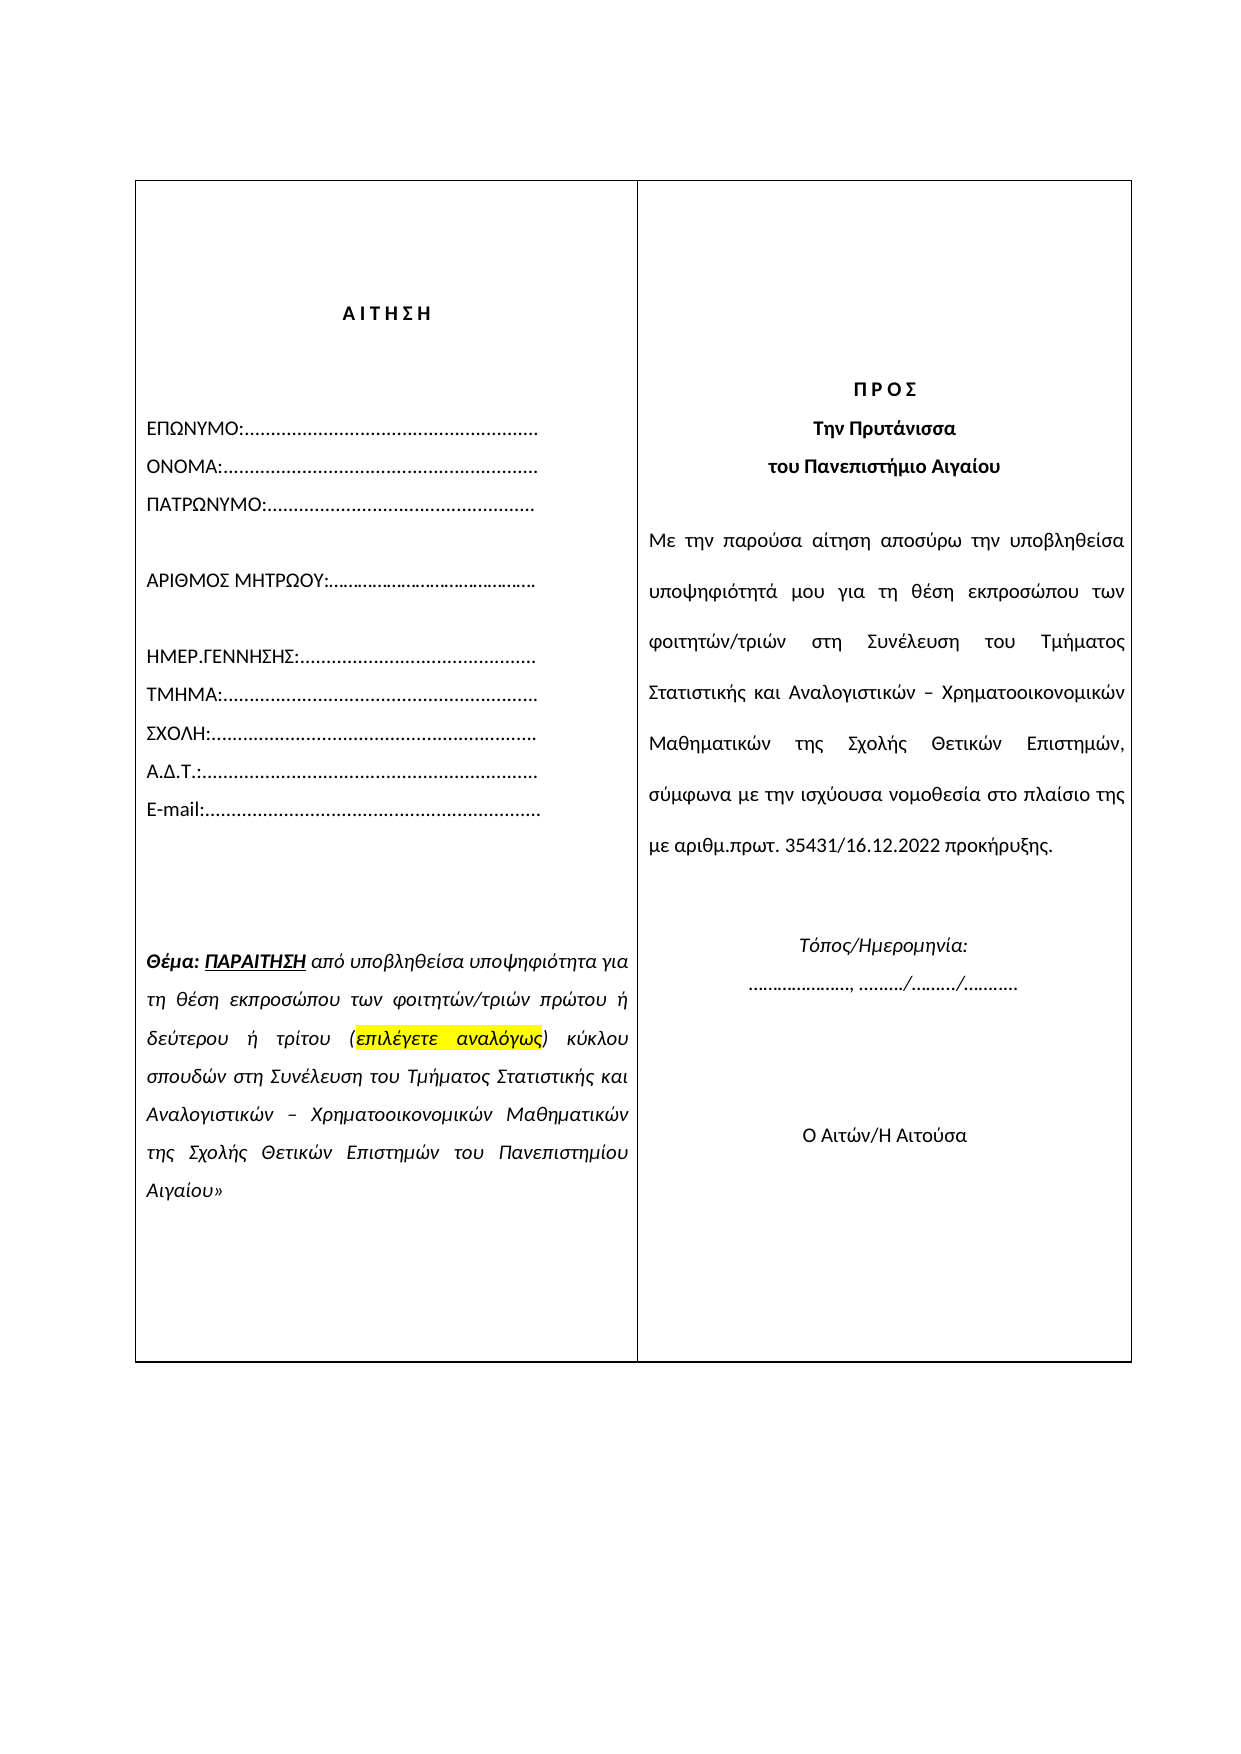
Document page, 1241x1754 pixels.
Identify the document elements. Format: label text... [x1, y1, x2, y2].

table_header Α Ι Τ Η Σ Η ΕΠΩΝΥΜΟ:........................................................ ΟΝΟΜΑ:............................................................ ΠΑΤΡΩΝΥΜΟ:................................................... ΑΡΙΘΜΟΣ ΜΗΤΡΩΟΥ:……………………………………. ΗΜΕΡ.ΓΕΝΝΗΣΗΣ:............................................. ΤΜΗΜΑ:............................................................ ΣΧΟΛΗ:.............................................................. Α.Δ.Τ.:................................................................ Ε-mail:................................................................ Θέμα: ΠΑΡΑΙΤΗΣΗ από υποβληθείσα υποψηφιότητα για τη θέση εκπροσώπου των φοιτητών/τριών πρώτου ή δεύτερου ή τρίτου (επιλέγετε αναλόγως) κύκλου σπουδών στη Συνέλευση του Τμήματος Στατιστικής και Αναλογιστικών – Χρηματοοικονομικών Μαθηματικών της Σχολής Θετικών Επιστημών του Πανεπιστημίου Αιγαίου» [136, 181, 637, 1361]
table_header Π Ρ Ο Σ Την Πρυτάνισσα του Πανεπιστήμιο Αιγαίου Με την παρούσα αίτηση αποσύρω την υποβληθείσα υποψηφιότητά μου για τη θέση εκπροσώπου των φοιτητών/τριών στη Συνέλευση του Τμήματος Στατιστικής και Αναλογιστικών – Χρηματοοικονομικών Μαθηματικών της Σχολής Θετικών Επιστημών, σύμφωνα με την ισχύουσα νομοθεσία στο πλαίσιο της με αριθμ.πρωτ. 35431/16.12.2022 προκήρυξης. Τόπος/Ημερομηνία: …………………, …..…./…….../……..… Ο Αιτών/Η Αιτούσα [638, 181, 1131, 1361]
